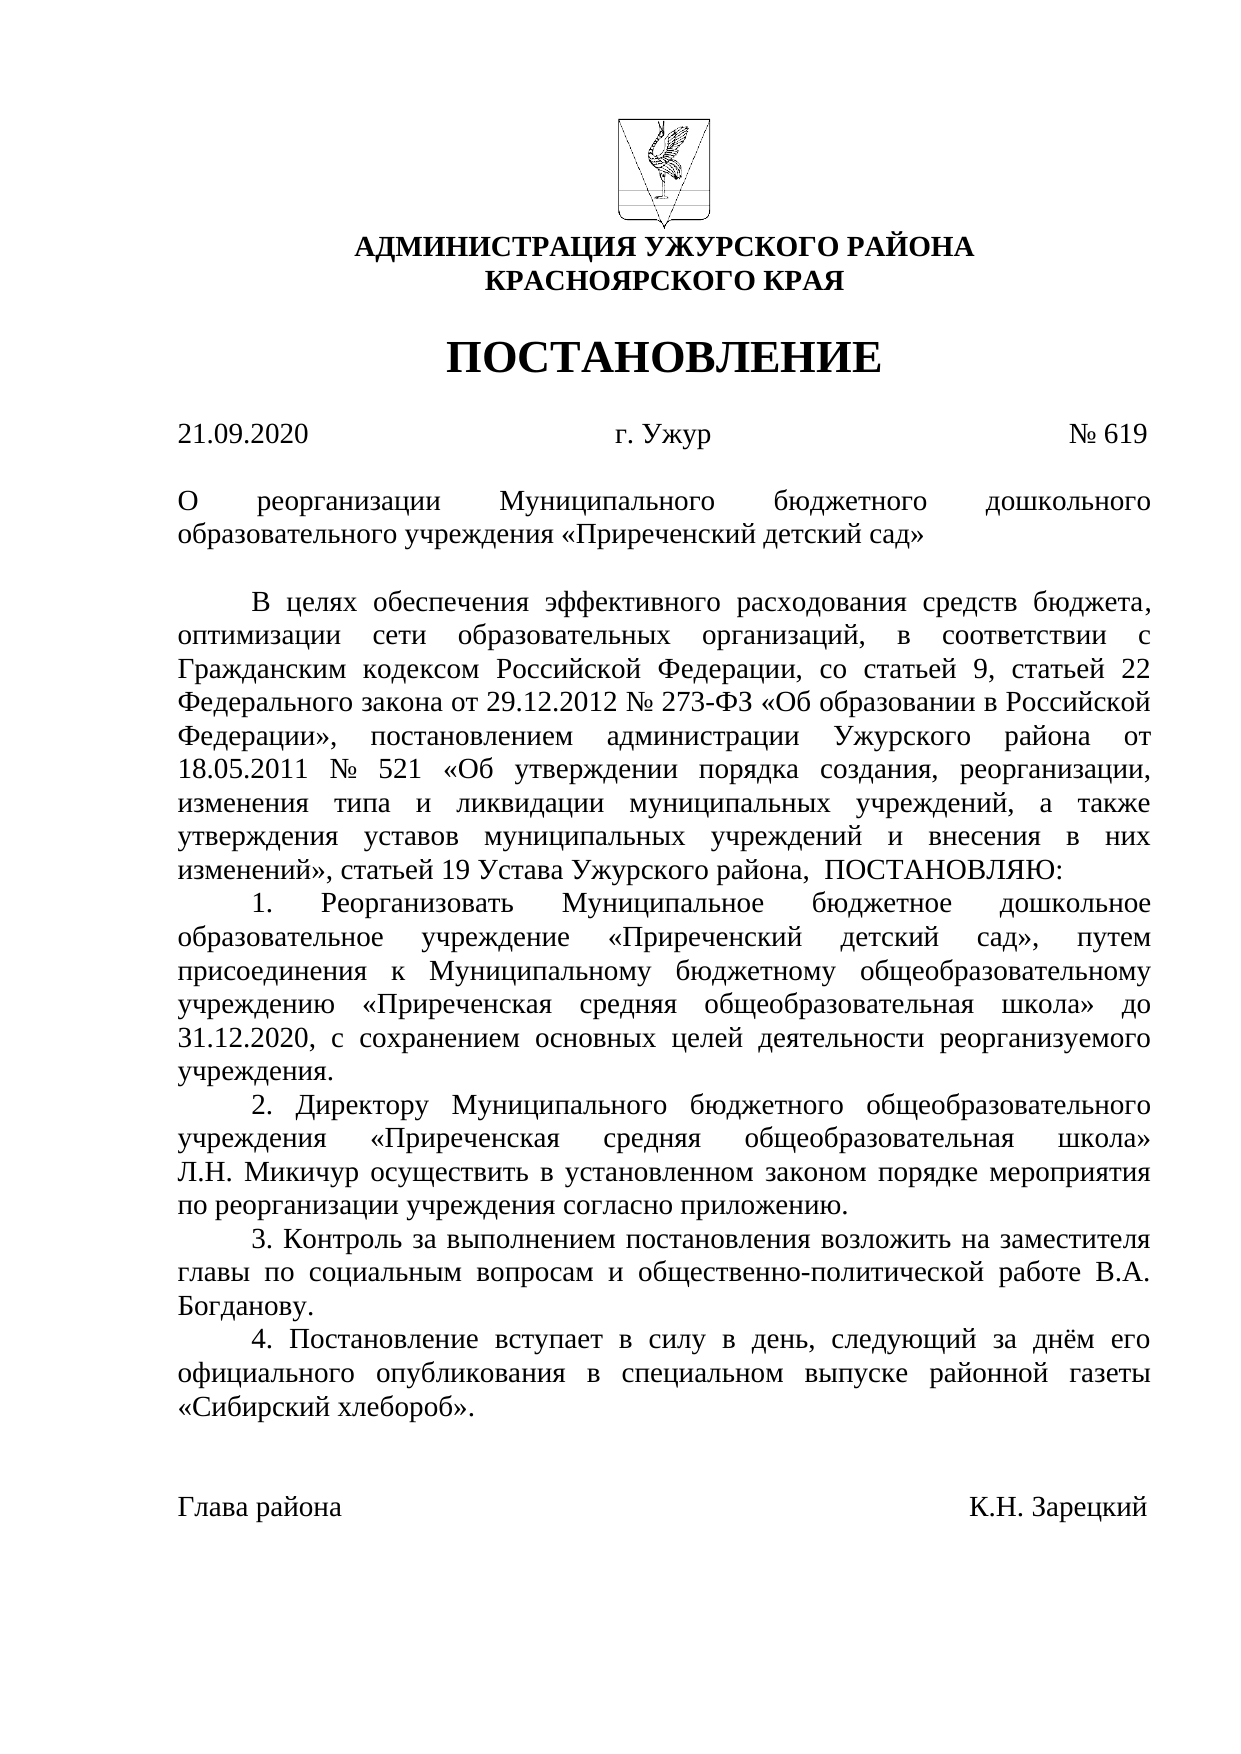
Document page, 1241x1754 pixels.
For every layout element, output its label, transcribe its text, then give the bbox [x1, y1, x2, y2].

title В целях обеспечения эффективного расходования средств бюджета, оптимизации сети образовательных организаций, в соответствии с Гражданским кодексом Российской Федерации, со статьей 9, статьей 22 Федерального закона от 29.12.2012 № 273-ФЗ «Об образовании в Российской Федерации», постановлением администрации Ужурского района от 18.05.2011 № 521 «Об утверждении порядка создания, реорганизации, изменения типа и ликвидации муниципальных учреждений, а также утверждения уставов муниципальных учреждений и внесения в них изменений», статьей 19 Устава Ужурского района, ПОСТАНОВЛЯЮ: [177, 584, 1152, 886]
text ПОСТАНОВЛЕНИЕ [177, 330, 1152, 382]
text КРАСНОЯРСКОГО КРАЯ [177, 263, 1152, 296]
text АДМИНИСТРАЦИЯ УЖУРСКОГО РАЙОНА [177, 229, 1152, 263]
text 2. Директору Муниципального бюджетного общеобразовательного учреждения «Приреченская средняя общеобразовательная школа» Л.Н. Микичур осуществить в установленном законом порядке мероприятия по реорганизации учреждения согласно приложению. [177, 1087, 1152, 1221]
text 4. Постановление вступает в силу в день, следующий за днём его официального опубликования в специальном выпуске районной газеты «Сибирский хлебороб». [177, 1322, 1152, 1422]
text Глава района К.Н. Зарецкий [177, 1489, 1152, 1523]
title 1. Реорганизовать Муниципальное бюджетное дошкольное образовательное учреждение «Приреченский детский сад», путем присоединения к Муниципальному бюджетному общеобразовательному учреждению «Приреченская средняя общеобразовательная школа» до 31.12.2020, с сохранением основных целей деятельности реорганизуемого учреждения. [177, 886, 1152, 1087]
text 21.09.2020 г. Ужур № 619 [177, 416, 1152, 449]
text 3. Контроль за выполнением постановления возложить на заместителя главы по социальным вопросам и общественно-политической работе В.А. Богданову. [177, 1221, 1152, 1322]
text О реорганизации Муниципального бюджетного дошкольного образовательного учреждения «Приреченский детский сад» [177, 483, 1152, 550]
